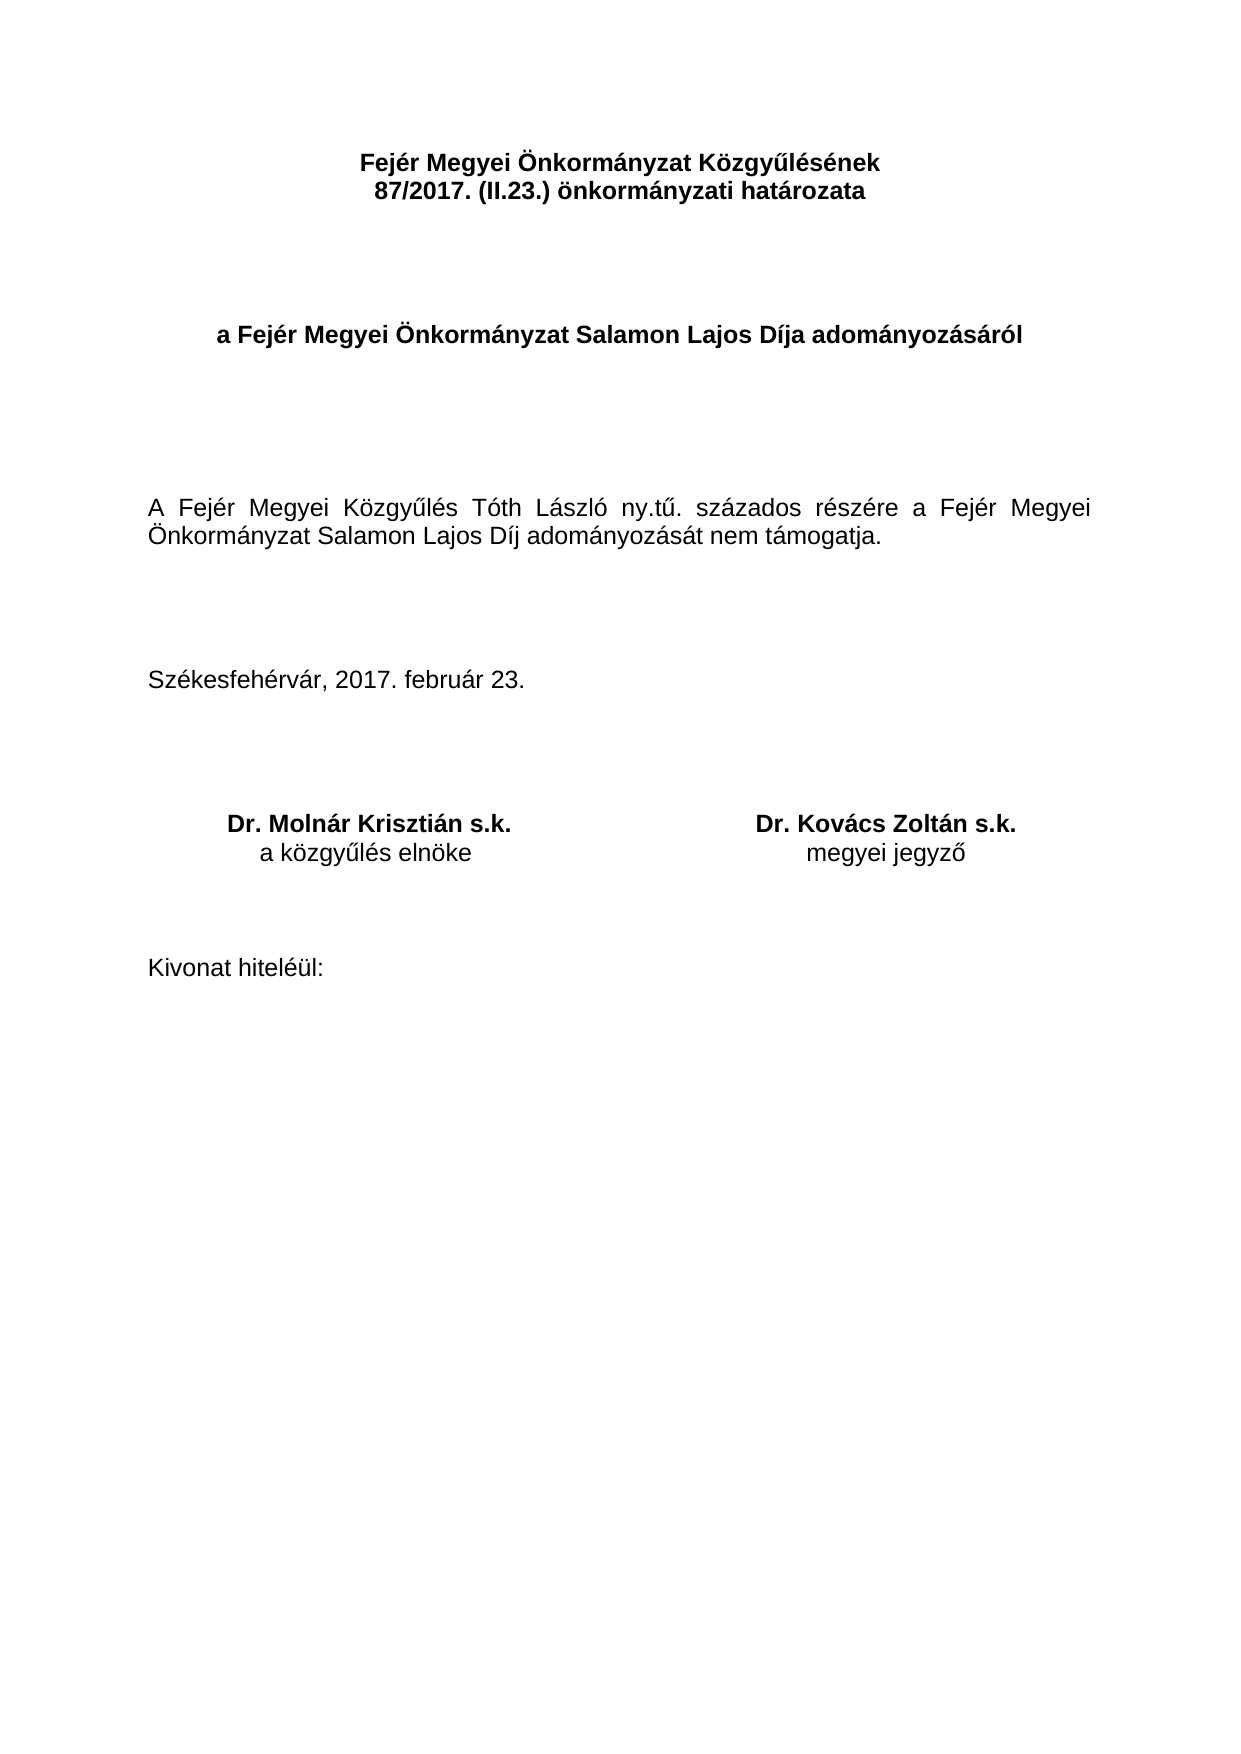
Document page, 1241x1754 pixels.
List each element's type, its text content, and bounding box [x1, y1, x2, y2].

text Székesfehérvár, 2017. február 23. [148, 665, 1093, 694]
text Fejér Megyei Önkormányzat Közgyűlésének [148, 148, 1093, 176]
text a közgyűlés elnöke megyei jegyző [148, 838, 1093, 866]
text A Fejér Megyei Közgyűlés Tóth László ny.tű. százados részére a Fejér Megyei Önkormányzat Salamon Lajos Díj adományozását nem támogatja. [148, 493, 1093, 550]
text Kivonat hiteléül: [148, 953, 1093, 981]
text a Fejér Megyei Önkormányzat Salamon Lajos Díja adományozásáról [148, 320, 1093, 349]
text 87/2017. (II.23.) önkormányzati határozata [148, 176, 1093, 205]
text Dr. Molnár Krisztián s.k. Dr. Kovács Zoltán s.k. [148, 809, 1093, 838]
